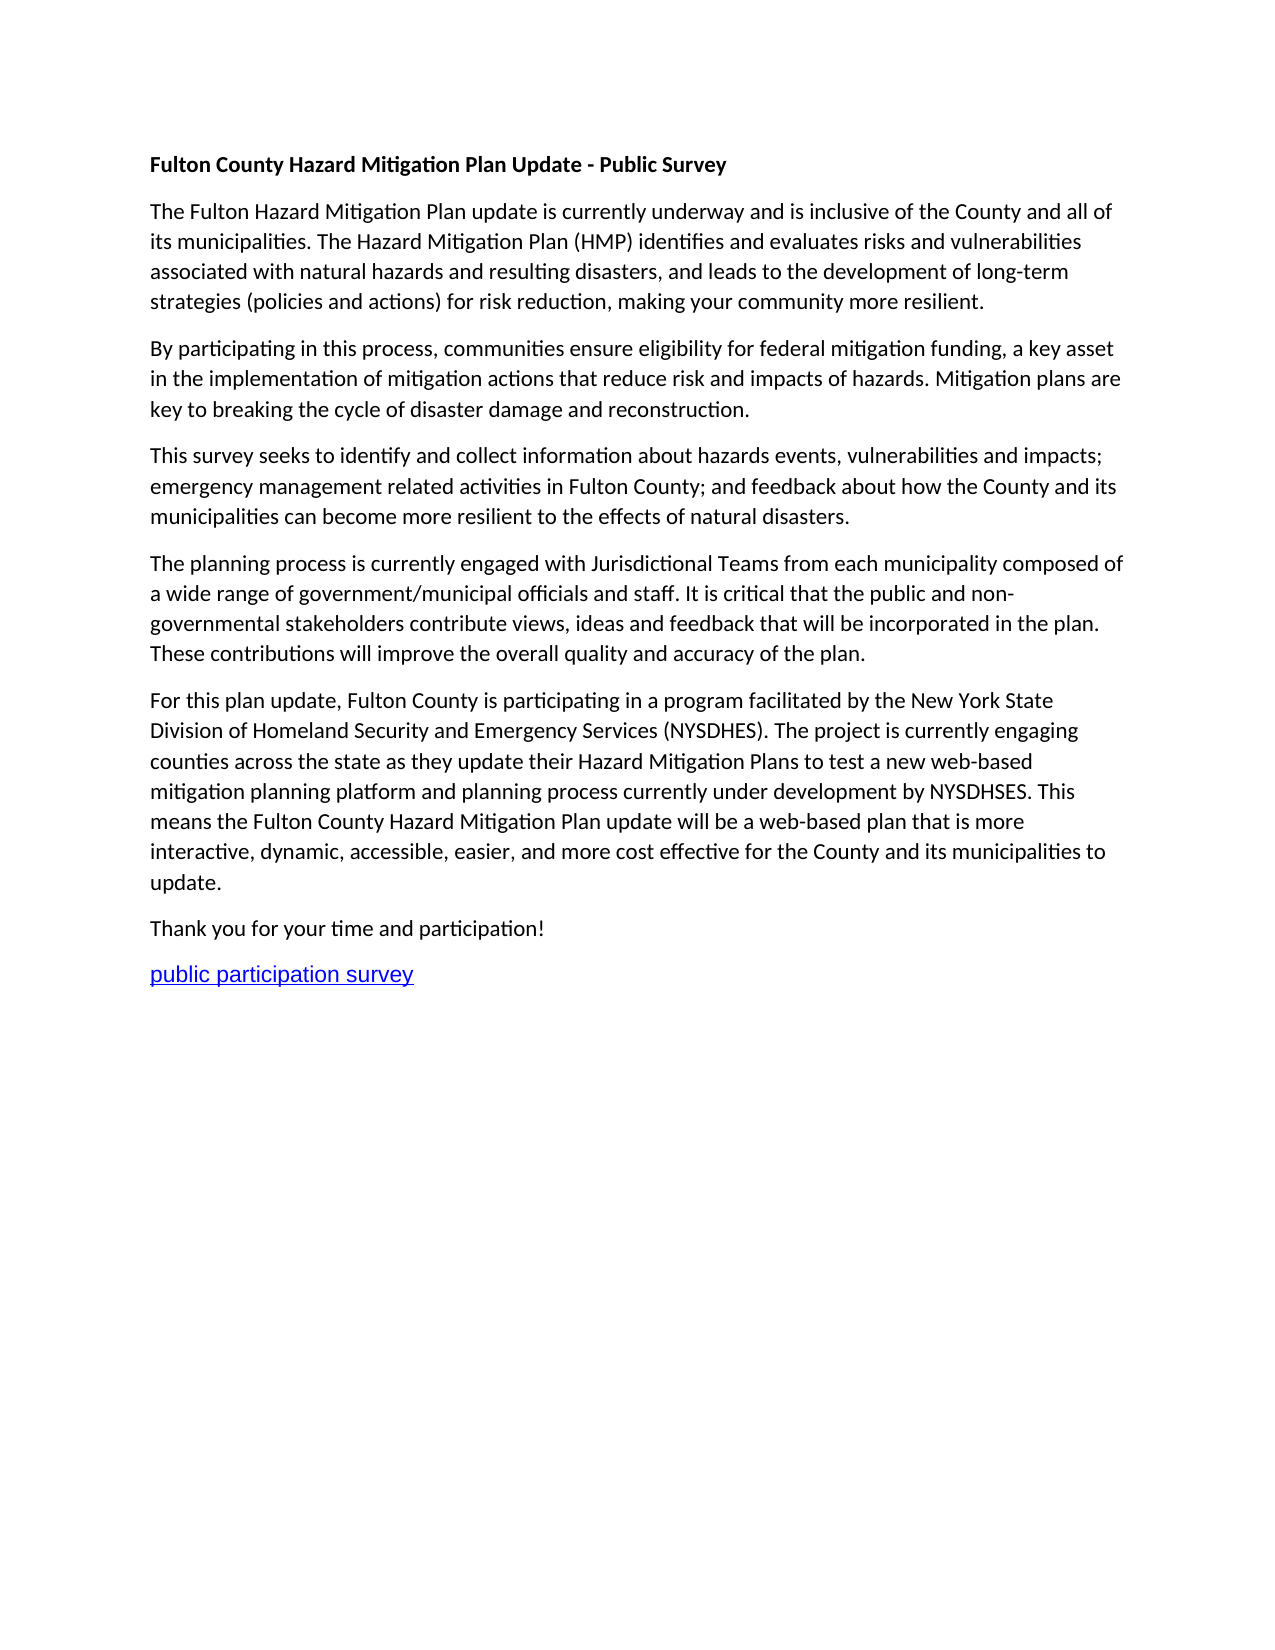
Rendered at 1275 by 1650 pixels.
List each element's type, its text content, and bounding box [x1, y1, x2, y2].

text The planning process is currently engaged with Jurisdictional Teams from each municipality composed of a wide range of government/municipal officials and staff. It is critical that the public and non-governmental stakeholders contribute views, ideas and feedback that will be incorporated in the plan. These contributions will improve the overall quality and accuracy of the plan. [150, 549, 1125, 668]
text The Fulton Hazard Mitigation Plan update is currently underway and is inclusive of the County and all of its municipalities. The Hazard Mitigation Plan (HMP) identifies and evaluates risks and vulnerabilities associated with natural hazards and resulting disasters, and leads to the development of long-term strategies (policies and actions) for risk reduction, making your community more resilient. [150, 197, 1125, 316]
text By participating in this process, communities ensure eligibility for federal mitigation funding, a key asset in the implementation of mitigation actions that reduce risk and impacts of hazards. Mitigation plans are key to breaking the cycle of disaster damage and reconstruction. [150, 334, 1125, 423]
text Thank you for your time and participation! [150, 914, 1125, 943]
text public participation survey [150, 961, 1125, 988]
text This survey seeks to identify and collect information about hazards events, vulnerabilities and impacts; emergency management related activities in Fulton County; and feedback about how the County and its municipalities can become more resilient to the effects of natural disasters. [150, 442, 1125, 530]
text For this plan update, Fulton County is participating in a program facilitated by the New York State Division of Homeland Security and Emergency Services (NYSDHES). The project is currently engaging counties across the state as they update their Hazard Mitigation Plans to test a new web-based mitigation planning platform and planning process currently under development by NYSDHSES. This means the Fulton County Hazard Mitigation Plan update will be a web-based plan that is more interactive, dynamic, accessible, easier, and more cost effective for the County and its municipalities to update. [150, 686, 1125, 896]
text Fulton County Hazard Mitigation Plan Update - Public Survey [150, 150, 1125, 178]
